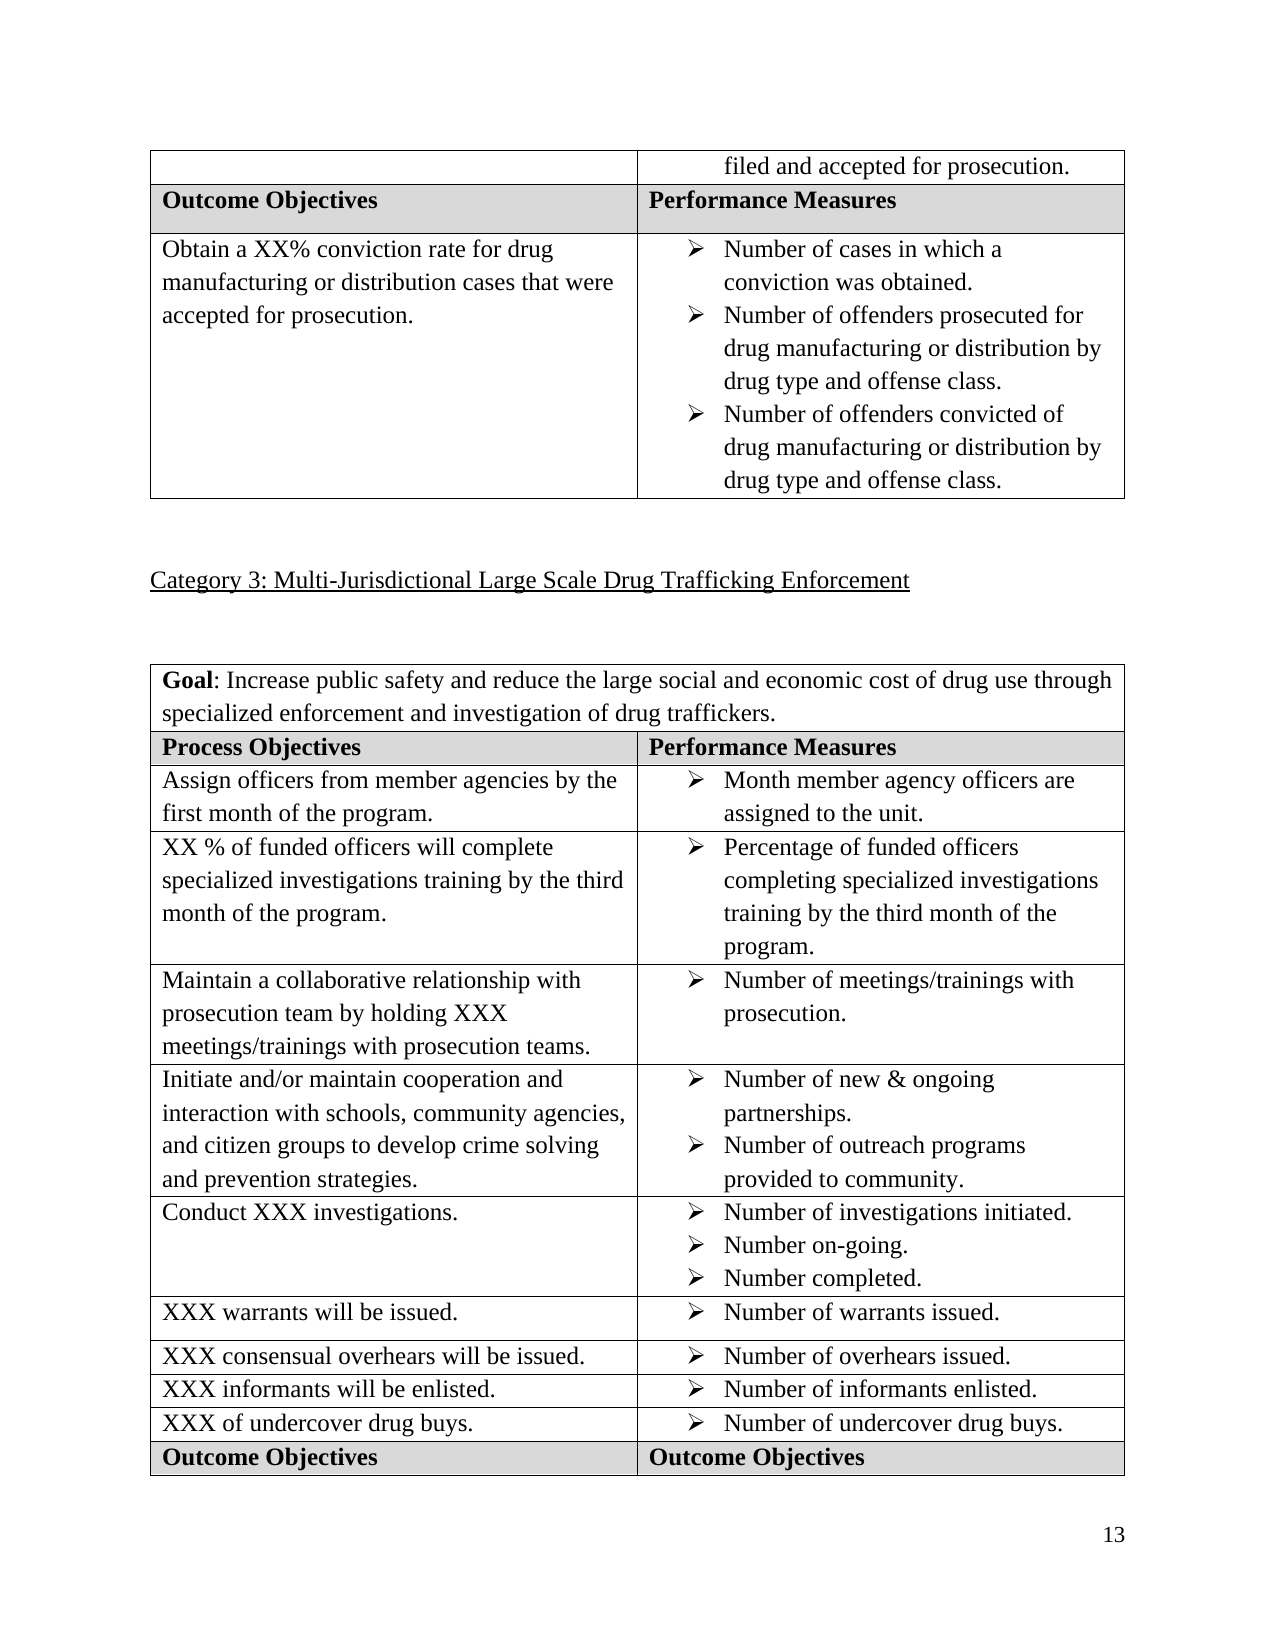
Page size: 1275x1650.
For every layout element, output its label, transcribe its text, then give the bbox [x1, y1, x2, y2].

table_cell Process Objectives [151, 732, 637, 764]
table_cell Number of informants enlisted. [638, 1375, 1124, 1407]
table_cell Outcome Objectives [638, 1442, 1124, 1474]
table_cell Number of meetings/trainings with prosecution. [638, 965, 1124, 1063]
table_cell Maintain a collaborative relationship with prosecution team by holding XXX meetings/trainings with prosecution teams. [151, 965, 637, 1063]
table_cell Outcome Objectives [151, 1442, 637, 1474]
table_cell Assign officers from member agencies by the first month of the program. [151, 766, 637, 831]
text Category 3: Multi-Jurisdictional Large Scale Drug Trafficking Enforcement [150, 565, 1125, 594]
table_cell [638, 151, 1124, 184]
table_cell XXX warrants will be issued. [151, 1297, 637, 1340]
table_cell Number of investigations initiated. Number on-going. Number completed. [638, 1197, 1124, 1296]
table_cell Obtain a XX% conviction rate for drug manufacturing or distribution cases that were accepted for prosecution. [151, 234, 637, 498]
table_cell Conduct XXX investigations. [151, 1197, 637, 1296]
table_cell Number of cases in which a conviction was obtained. Number of offenders prosecuted for drug manufacturing or distribution by drug type and offense class. Number of offenders convicted of drug manufacturing or distribution by drug type and offense class. [638, 234, 1124, 498]
table_cell Performance Measures [638, 185, 1124, 233]
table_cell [151, 151, 637, 184]
table_cell XXX of undercover drug buys. [151, 1408, 637, 1441]
table_cell Number of overhears issued. [638, 1341, 1124, 1373]
table_cell XXX consensual overhears will be issued. [151, 1341, 637, 1373]
table_cell Number of new & ongoing partnerships. Number of outreach programs provided to community. [638, 1065, 1124, 1196]
table_cell XXX informants will be enlisted. [151, 1375, 637, 1407]
table_cell Number of undercover drug buys. [638, 1408, 1124, 1441]
table_cell Percentage of funded officers completing specialized investigations training by the third month of the program. [638, 832, 1124, 964]
table_cell Initiate and/or maintain cooperation and interaction with schools, community agencies, and citizen groups to develop crime solving and prevention strategies. [151, 1065, 637, 1196]
table_cell Number of warrants issued. [638, 1297, 1124, 1340]
table_header Goal: Increase public safety and reduce the large social and economic cost of drug use through specialized enforcement and investigation of drug traffickers. [151, 665, 1124, 731]
table_cell Month member agency officers are assigned to the unit. [638, 766, 1124, 831]
table_cell Outcome Objectives [151, 185, 637, 233]
table_cell Performance Measures [638, 732, 1124, 764]
table_cell XX % of funded officers will complete specialized investigations training by the third month of the program. [151, 832, 637, 964]
